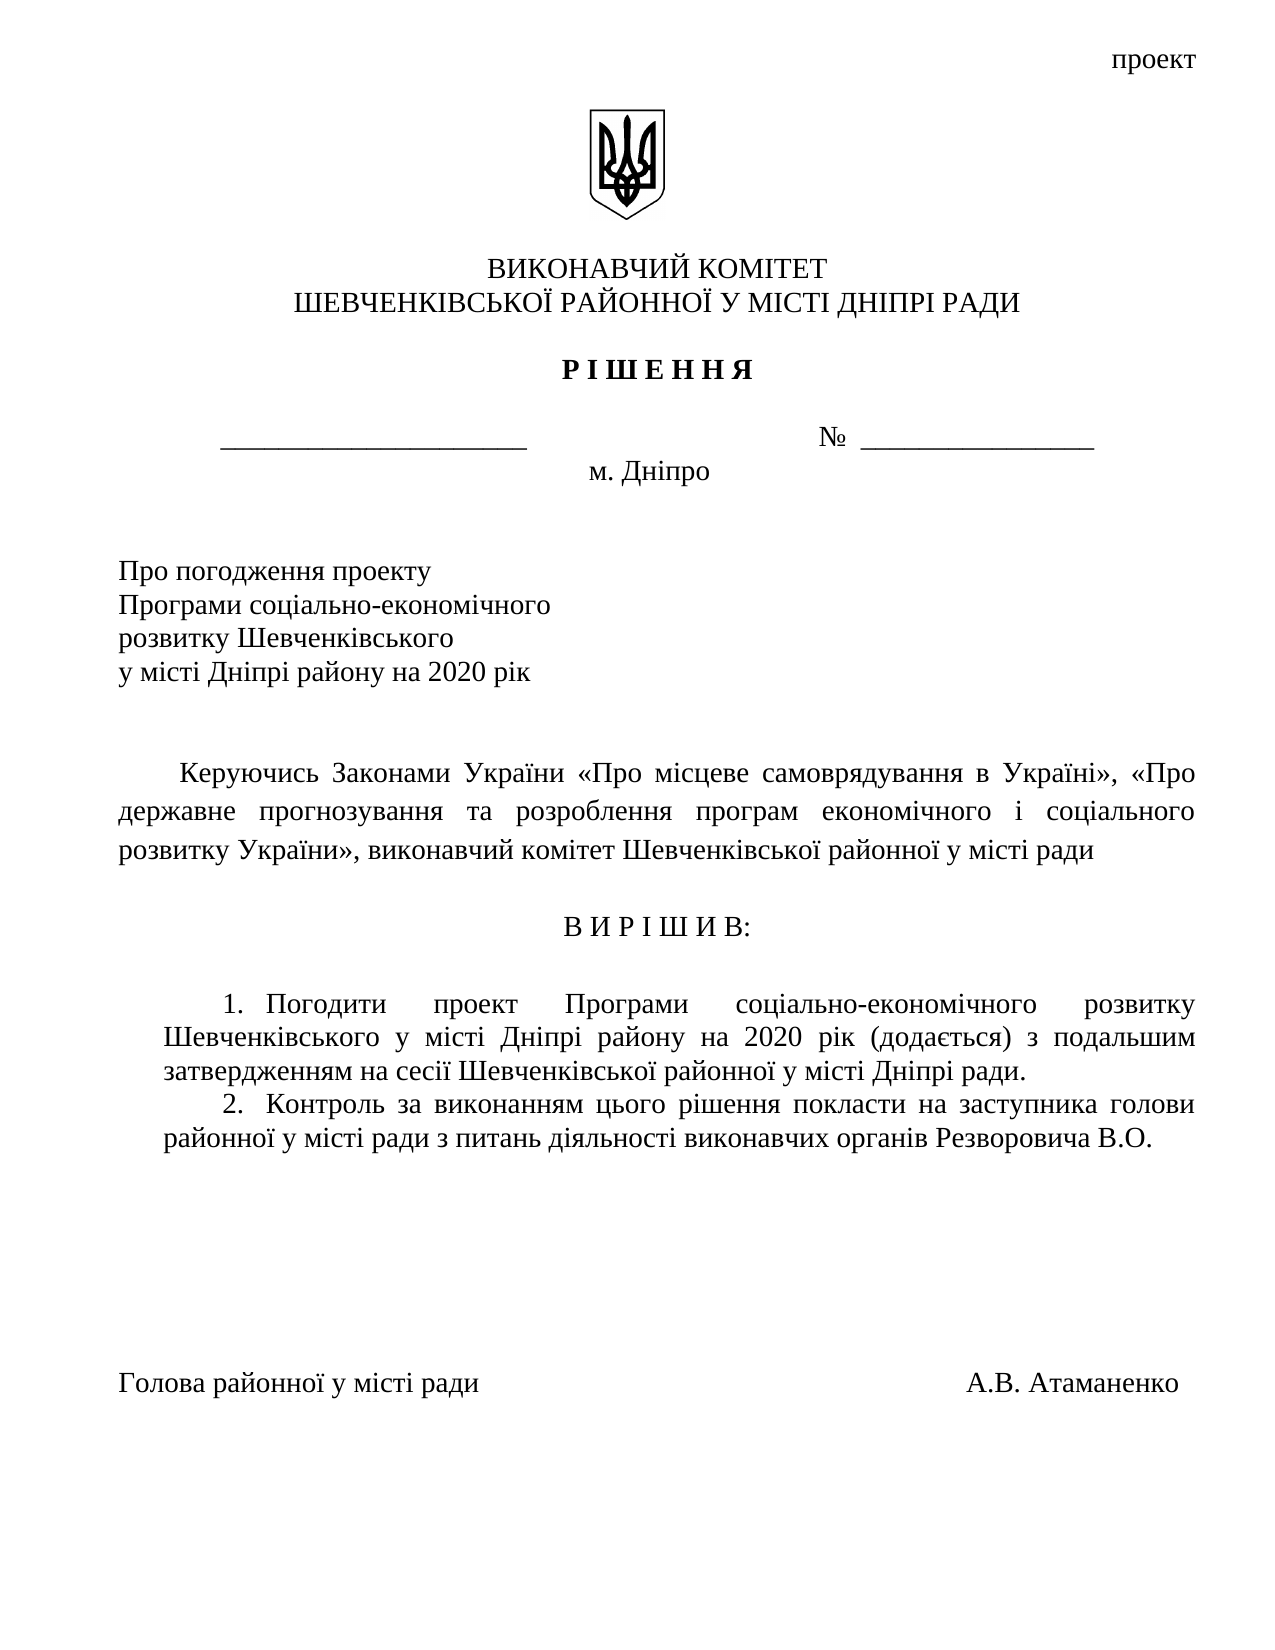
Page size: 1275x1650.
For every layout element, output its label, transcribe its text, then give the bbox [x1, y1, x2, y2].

text м. Дніпро [15, 453, 1196, 486]
text Програми соціально-економічного [118, 587, 1196, 621]
text Голова районної у місті ради А.В. Атаманенко [118, 1365, 1196, 1398]
text ВИКОНАВЧИЙ КОМІТЕТ [118, 252, 1196, 285]
text проект [118, 41, 1196, 75]
list Контроль за виконанням цього рішення покласти на заступника голови районної у місті ради з питань діяльності виконавчих органів Резворовича В.О. [163, 1087, 1196, 1154]
text Керуючись Законами України «Про місцеве самоврядування в Україні», «Про державне прогнозування та розроблення програм економічного і соціального розвитку України», виконавчий комітет Шевченківської районної у місті ради [118, 755, 1196, 865]
text _____________________ № ________________ [118, 419, 1196, 453]
text В И Р І Ш И В: [118, 909, 1196, 942]
text ШЕВЧЕНКІВСЬКОЇ РАЙОННОЇ У МІСТІ ДНІПРІ РАДИ [118, 285, 1196, 319]
text розвитку Шевченківського [118, 621, 1196, 654]
text Про погодження проекту [118, 553, 1196, 587]
text Р І Ш Е Н Н Я [118, 352, 1196, 386]
text у місті Дніпрі району на 2020 рік [118, 654, 1196, 688]
picture [589, 108, 666, 221]
list Погодити проект Програми соціально-економічного розвитку Шевченківського у місті Дніпрі району на 2020 рік (додається) з подальшим затвердженням на сесії Шевченківської районної у місті Дніпрі ради. [163, 986, 1196, 1087]
